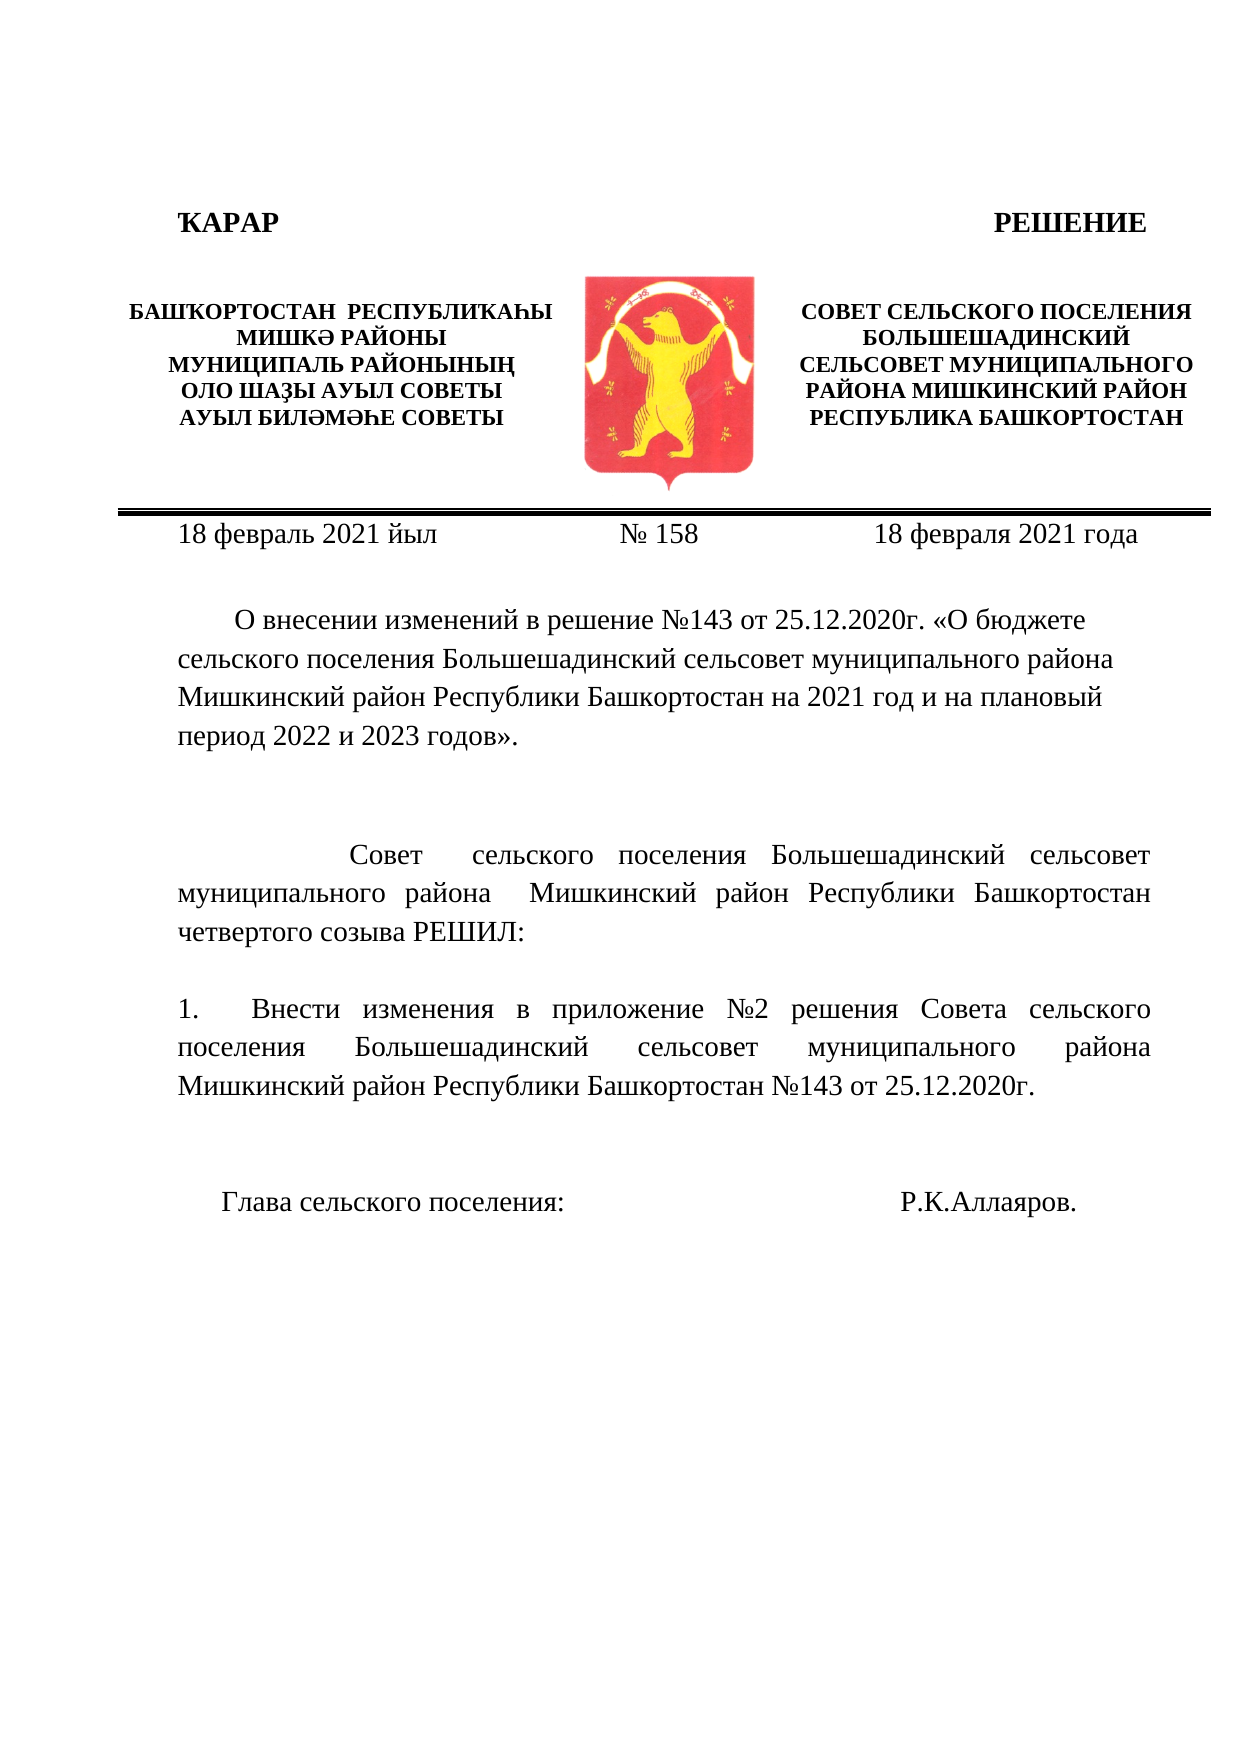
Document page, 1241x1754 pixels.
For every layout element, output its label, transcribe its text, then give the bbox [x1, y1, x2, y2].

text 18 февраль 2021 йыл № 158 18 февраля 2021 года [177, 516, 1152, 549]
text Совет сельского поселения Большешадинский сельсовет муниципального района Мишкинский район Республики Башкортостан четвертого созыва РЕШИЛ: [177, 837, 1152, 947]
text Глава сельского поселения: Р.К.Аллаяров. [177, 1184, 1152, 1217]
table_header БАШҠОРТОСТАН РЕСПУБЛИҠАҺЫ МИШКӘ РАЙОНЫ МУНИЦИПАЛЬ РАЙОНЫНЫҢ ОЛО ШАҘЫ АУЫЛ СОВЕТЫ АУЫЛ БИЛӘМӘҺЕ СОВЕТЫ [118, 272, 565, 508]
picture [576, 271, 766, 497]
table_header [565, 272, 781, 508]
list Внести изменения в приложение №2 решения Совета сельского поселения Большешадинский сельсовет муниципального района Мишкинский район Республики Башкортостан №143 от 25.12.2020г. [177, 991, 1152, 1102]
text О внесении изменений в решение №143 от 25.12.2020г. «О бюджете сельского поселения Большешадинский сельсовет муниципального района Мишкинский район Республики Башкортостан на 2021 год и на плановый период 2022 и 2023 годов». [177, 602, 1152, 752]
text ҠАРАР РЕШЕНИЕ [177, 205, 1152, 238]
table_header СОВЕТ СЕЛЬСКОГО ПОСЕЛЕНИЯ БОЛЬШЕШАДИНСКИЙ СЕЛЬСОВЕТ МУНИЦИПАЛЬНОГО РАЙОНА МИШКИНСКИЙ РАЙОН РЕСПУБЛИКА БАШКОРТОСТАН [781, 272, 1211, 508]
